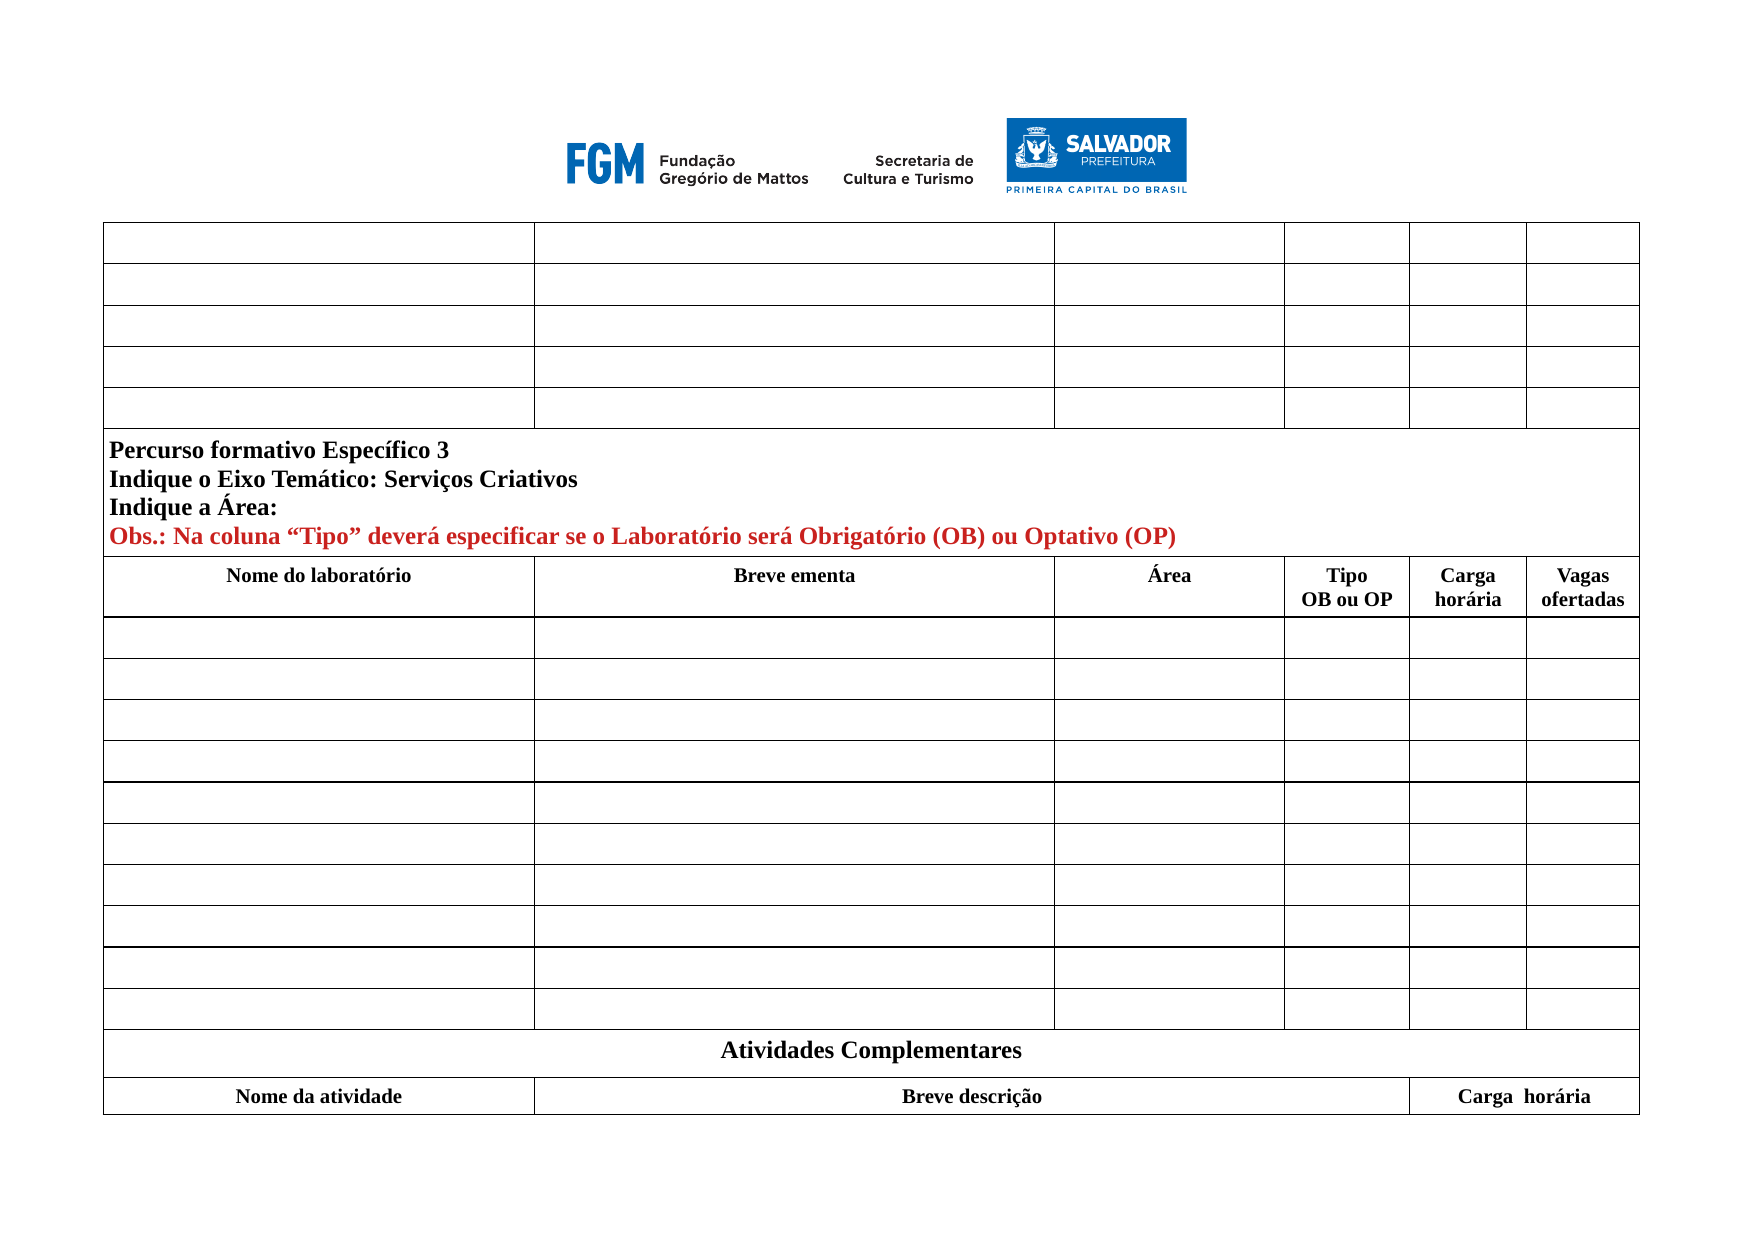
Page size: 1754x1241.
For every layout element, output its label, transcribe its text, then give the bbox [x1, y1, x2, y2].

table_cell [535, 741, 1054, 781]
table_cell [104, 906, 534, 946]
table_cell Nome do laboratório [104, 557, 534, 616]
table_cell Breve descrição (Faça uma breve descrição, indique o local e objetivo da atividade) [535, 1078, 1409, 1113]
table_cell [104, 264, 534, 304]
table_cell [1527, 347, 1639, 387]
table_cell [1527, 865, 1639, 905]
table_cell [104, 989, 534, 1029]
table_cell [1285, 741, 1409, 781]
table_cell [104, 306, 534, 346]
table_cell [1055, 264, 1284, 304]
table_cell [104, 659, 534, 699]
table_cell [1055, 824, 1284, 864]
table_cell Percurso formativo Específico 3 Indique o Eixo Temático: Serviços Criativos Indique a Área: Obs.: Na coluna “Tipo” deverá especificar se o Laboratório será Obrigatório (OB) ou Optativo (OP) [104, 429, 1639, 556]
table_cell [1527, 948, 1639, 988]
table_cell [1285, 659, 1409, 699]
table_cell [1527, 989, 1639, 1029]
table_cell [1055, 906, 1284, 946]
table_cell [1055, 948, 1284, 988]
table_cell [535, 948, 1054, 988]
table_cell [104, 700, 534, 740]
table_cell [535, 700, 1054, 740]
table_cell [1410, 700, 1526, 740]
table_cell [1410, 783, 1526, 823]
table_cell [104, 223, 534, 263]
table_cell [1410, 948, 1526, 988]
table_cell [104, 388, 534, 428]
table_cell [1055, 989, 1284, 1029]
table_cell Área [1055, 557, 1284, 616]
table_cell [1410, 741, 1526, 781]
table_cell [1527, 264, 1639, 304]
table_cell [104, 783, 534, 823]
table_cell [535, 865, 1054, 905]
table_cell [1055, 783, 1284, 823]
table_cell [1527, 783, 1639, 823]
table_cell [535, 824, 1054, 864]
table_cell [1527, 388, 1639, 428]
table_cell [1285, 989, 1409, 1029]
table_cell [104, 865, 534, 905]
table_cell [1285, 865, 1409, 905]
table_cell [104, 347, 534, 387]
table_cell [104, 824, 534, 864]
table_cell [1527, 906, 1639, 946]
table_cell [535, 989, 1054, 1029]
table_cell Vagas ofertadas [1527, 557, 1639, 616]
table_cell [1527, 700, 1639, 740]
table_cell [1055, 388, 1284, 428]
table_cell [1527, 306, 1639, 346]
table_cell [1055, 618, 1284, 658]
table_cell [1055, 347, 1284, 387]
table_cell [1527, 824, 1639, 864]
table_cell [104, 618, 534, 658]
table_cell Carga horária [1410, 557, 1526, 616]
table_cell [535, 347, 1054, 387]
table_cell [1285, 906, 1409, 946]
table_cell [1527, 741, 1639, 781]
table_cell [1527, 223, 1639, 263]
table_cell [1527, 659, 1639, 699]
table_cell [1285, 223, 1409, 263]
table_cell [1285, 264, 1409, 304]
table_cell [1285, 347, 1409, 387]
table_cell [1410, 223, 1526, 263]
table_cell [1055, 306, 1284, 346]
table_cell [1410, 388, 1526, 428]
table_cell Breve ementa [535, 557, 1054, 616]
table_cell Carga horária [1410, 1078, 1639, 1113]
table_cell [1285, 824, 1409, 864]
table_cell [1410, 659, 1526, 699]
table_cell [1527, 618, 1639, 658]
table_cell [535, 618, 1054, 658]
table_cell [1410, 264, 1526, 304]
picture [567, 118, 1187, 193]
table_cell [535, 659, 1054, 699]
table_cell [1410, 989, 1526, 1029]
table_cell [1055, 865, 1284, 905]
table_cell [1055, 223, 1284, 263]
table_cell [1055, 700, 1284, 740]
table_cell [104, 948, 534, 988]
table_cell [1285, 948, 1409, 988]
table_cell [1285, 306, 1409, 346]
table_cell [1285, 783, 1409, 823]
table_cell [535, 264, 1054, 304]
table_cell [1410, 824, 1526, 864]
table_cell [1410, 865, 1526, 905]
table_cell [1410, 906, 1526, 946]
table_cell Atividades Complementares [104, 1030, 1639, 1077]
table_cell [1410, 306, 1526, 346]
table_cell [535, 783, 1054, 823]
table_cell Tipo OB ou OP [1285, 557, 1409, 616]
table_cell [1410, 347, 1526, 387]
table_cell [535, 306, 1054, 346]
table_cell [535, 388, 1054, 428]
table_cell [535, 906, 1054, 946]
table_cell Nome da atividade [104, 1078, 534, 1113]
table_cell [1285, 700, 1409, 740]
table_cell [104, 741, 534, 781]
table_cell [1055, 659, 1284, 699]
table_cell [1285, 618, 1409, 658]
table_cell [1410, 618, 1526, 658]
table_cell [535, 223, 1054, 263]
table_cell [1285, 388, 1409, 428]
table_cell [1055, 741, 1284, 781]
